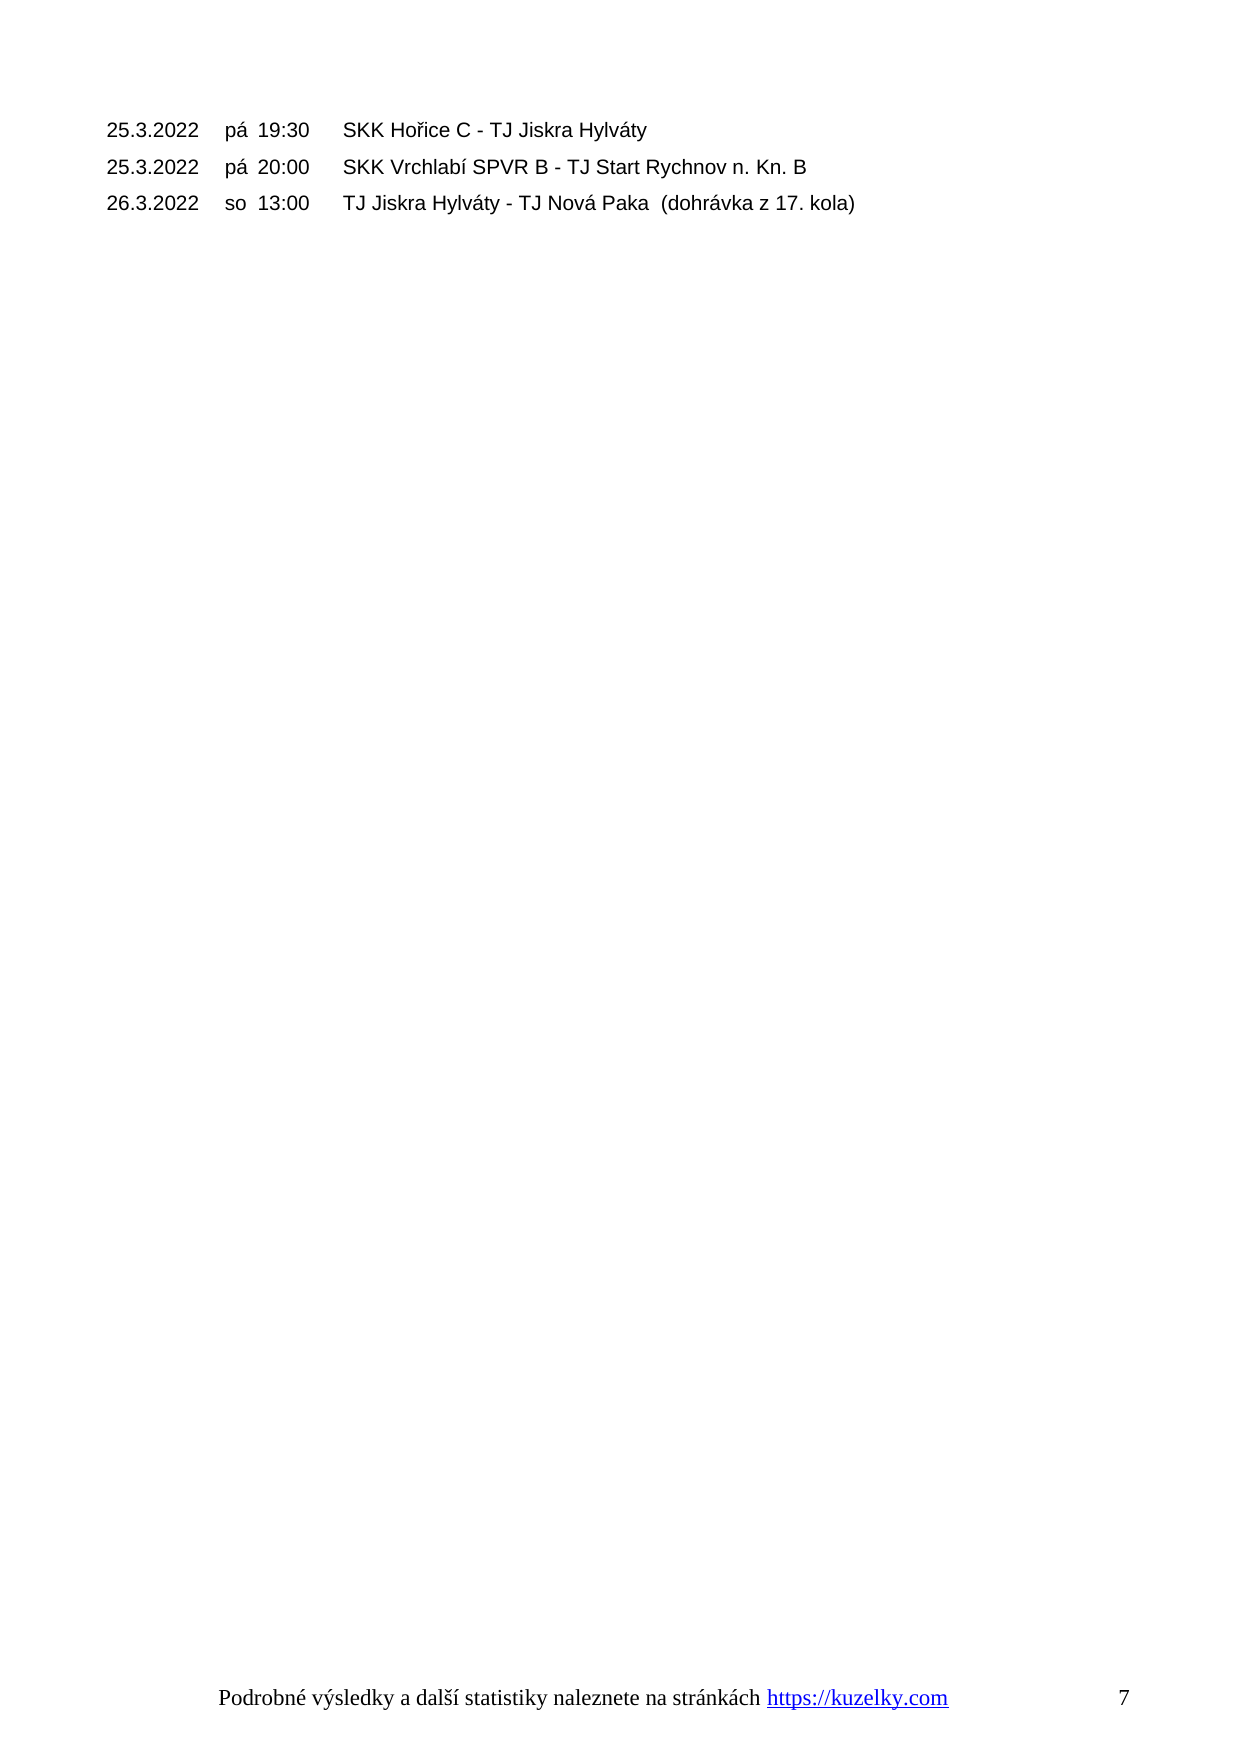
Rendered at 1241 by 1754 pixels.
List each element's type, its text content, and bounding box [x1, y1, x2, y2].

text 25.3.2022 pá 20:00 SKK Vrchlabí SPVR B - TJ Start Rychnov n. Kn. B [106, 154, 1134, 178]
text 26.3.2022 so 13:00 TJ Jiskra Hylváty - TJ Nová Paka (dohrávka z 17. kola) [106, 191, 1134, 215]
text 25.3.2022 pá 19:30 SKK Hořice C - TJ Jiskra Hylváty [106, 118, 1134, 142]
